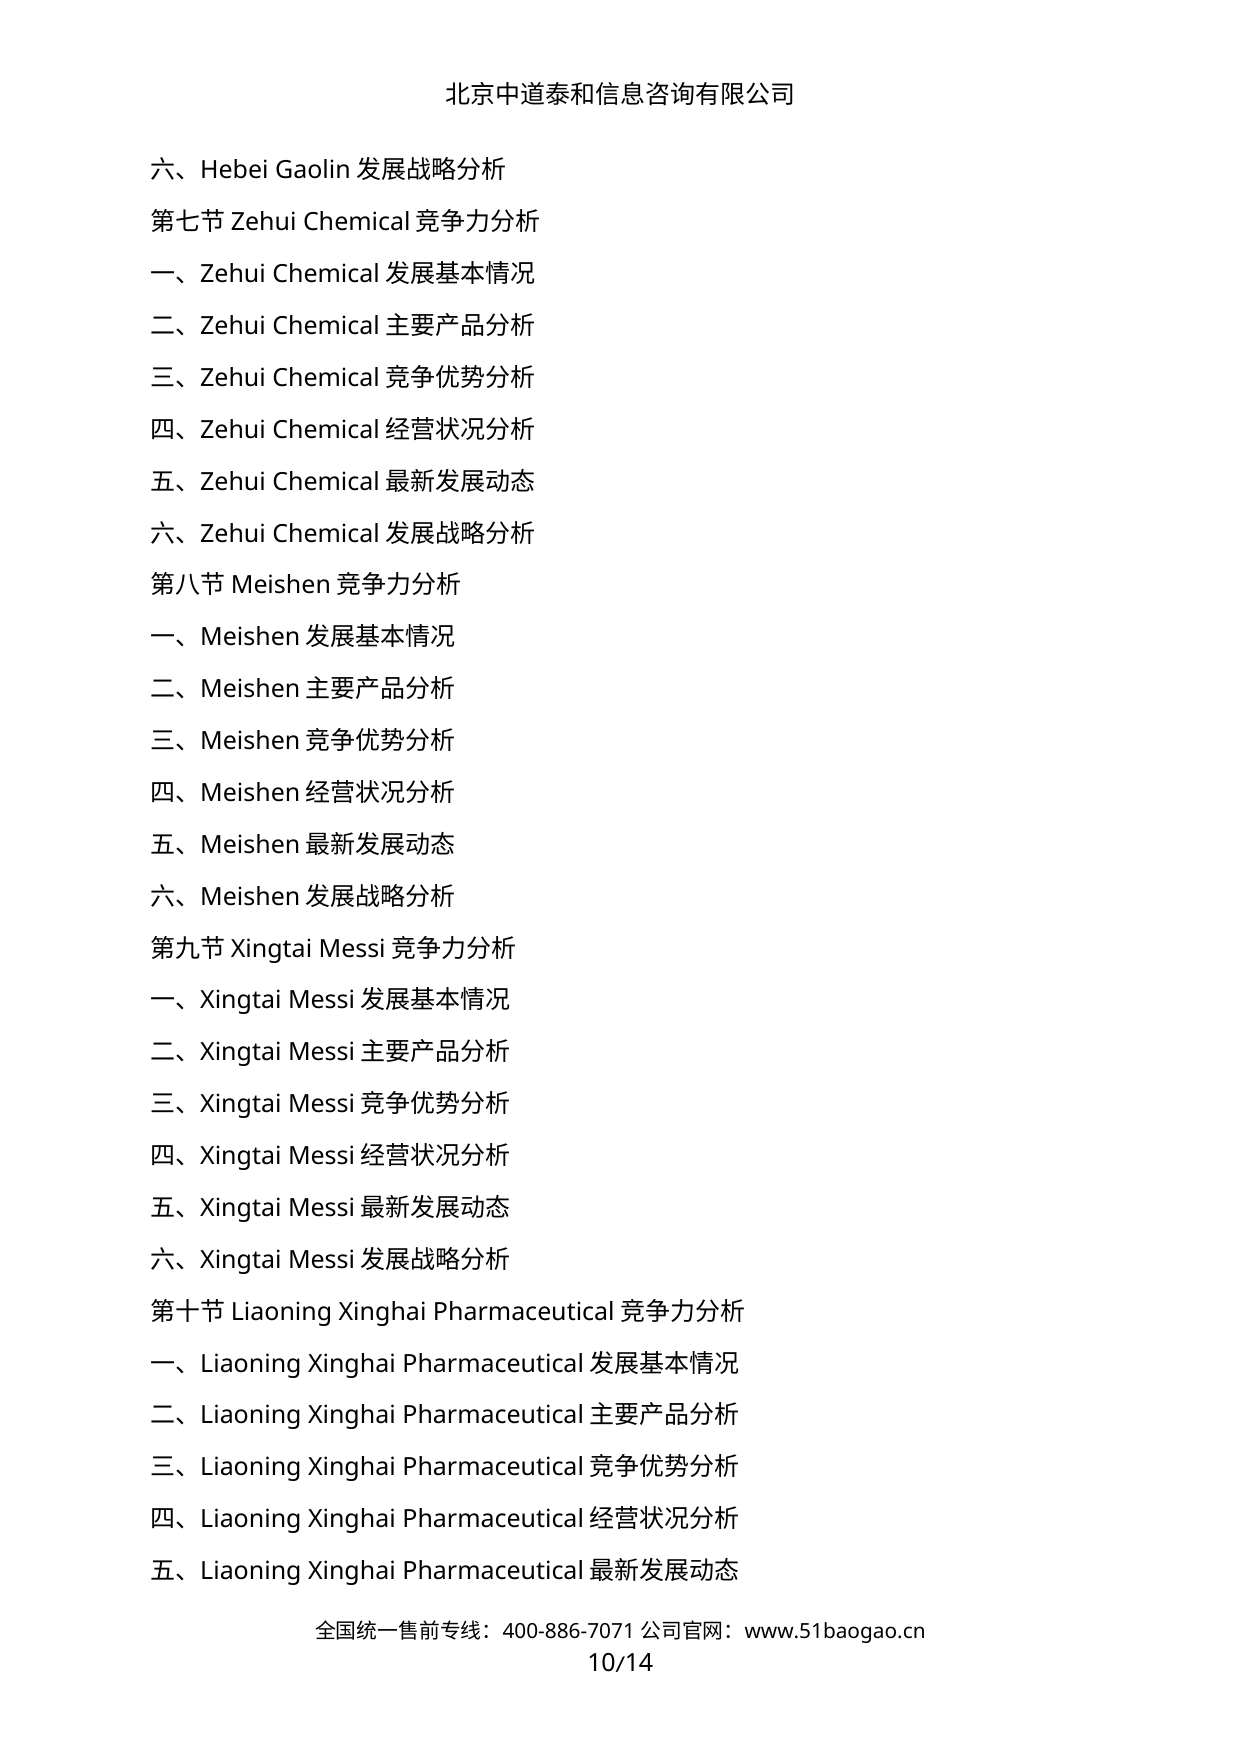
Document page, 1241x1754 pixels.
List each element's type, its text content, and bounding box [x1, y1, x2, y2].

text 四、Xingtai Messi经营状况分析 [150, 1136, 1090, 1172]
text 一、Xingtai Messi发展基本情况 [150, 980, 1090, 1016]
text 五、Xingtai Messi最新发展动态 [150, 1187, 1090, 1224]
text 一、Meishen发展基本情况 [150, 617, 1090, 653]
text 五、Liaoning Xinghai Pharmaceutical最新发展动态 [150, 1551, 1090, 1587]
text 四、Meishen经营状况分析 [150, 772, 1090, 809]
text 三、Liaoning Xinghai Pharmaceutical竞争优势分析 [150, 1447, 1090, 1483]
text 二、Xingtai Messi主要产品分析 [150, 1032, 1090, 1068]
text 第八节 Meishen竞争力分析 [150, 565, 1090, 601]
text 第九节 Xingtai Messi竞争力分析 [150, 928, 1090, 964]
text 二、Meishen主要产品分析 [150, 669, 1090, 705]
text 四、Zehui Chemical经营状况分析 [150, 409, 1090, 446]
text 六、Zehui Chemical发展战略分析 [150, 513, 1090, 549]
text 一、Liaoning Xinghai Pharmaceutical发展基本情况 [150, 1343, 1090, 1379]
text 三、Xingtai Messi竞争优势分析 [150, 1084, 1090, 1120]
text 二、Liaoning Xinghai Pharmaceutical主要产品分析 [150, 1395, 1090, 1431]
text 一、Zehui Chemical发展基本情况 [150, 254, 1090, 290]
text 三、Meishen竞争优势分析 [150, 721, 1090, 757]
text 五、Zehui Chemical最新发展动态 [150, 461, 1090, 497]
text 三、Zehui Chemical竞争优势分析 [150, 357, 1090, 394]
text 四、Liaoning Xinghai Pharmaceutical经营状况分析 [150, 1499, 1090, 1535]
text 六、Xingtai Messi发展战略分析 [150, 1239, 1090, 1276]
text 第七节 Zehui Chemical竞争力分析 [150, 202, 1090, 238]
text 六、Hebei Gaolin发展战略分析 [150, 150, 1090, 186]
text 六、Meishen发展战略分析 [150, 876, 1090, 912]
text 第十节 Liaoning Xinghai Pharmaceutical竞争力分析 [150, 1291, 1090, 1327]
text 二、Zehui Chemical主要产品分析 [150, 306, 1090, 342]
text 五、Meishen最新发展动态 [150, 824, 1090, 861]
